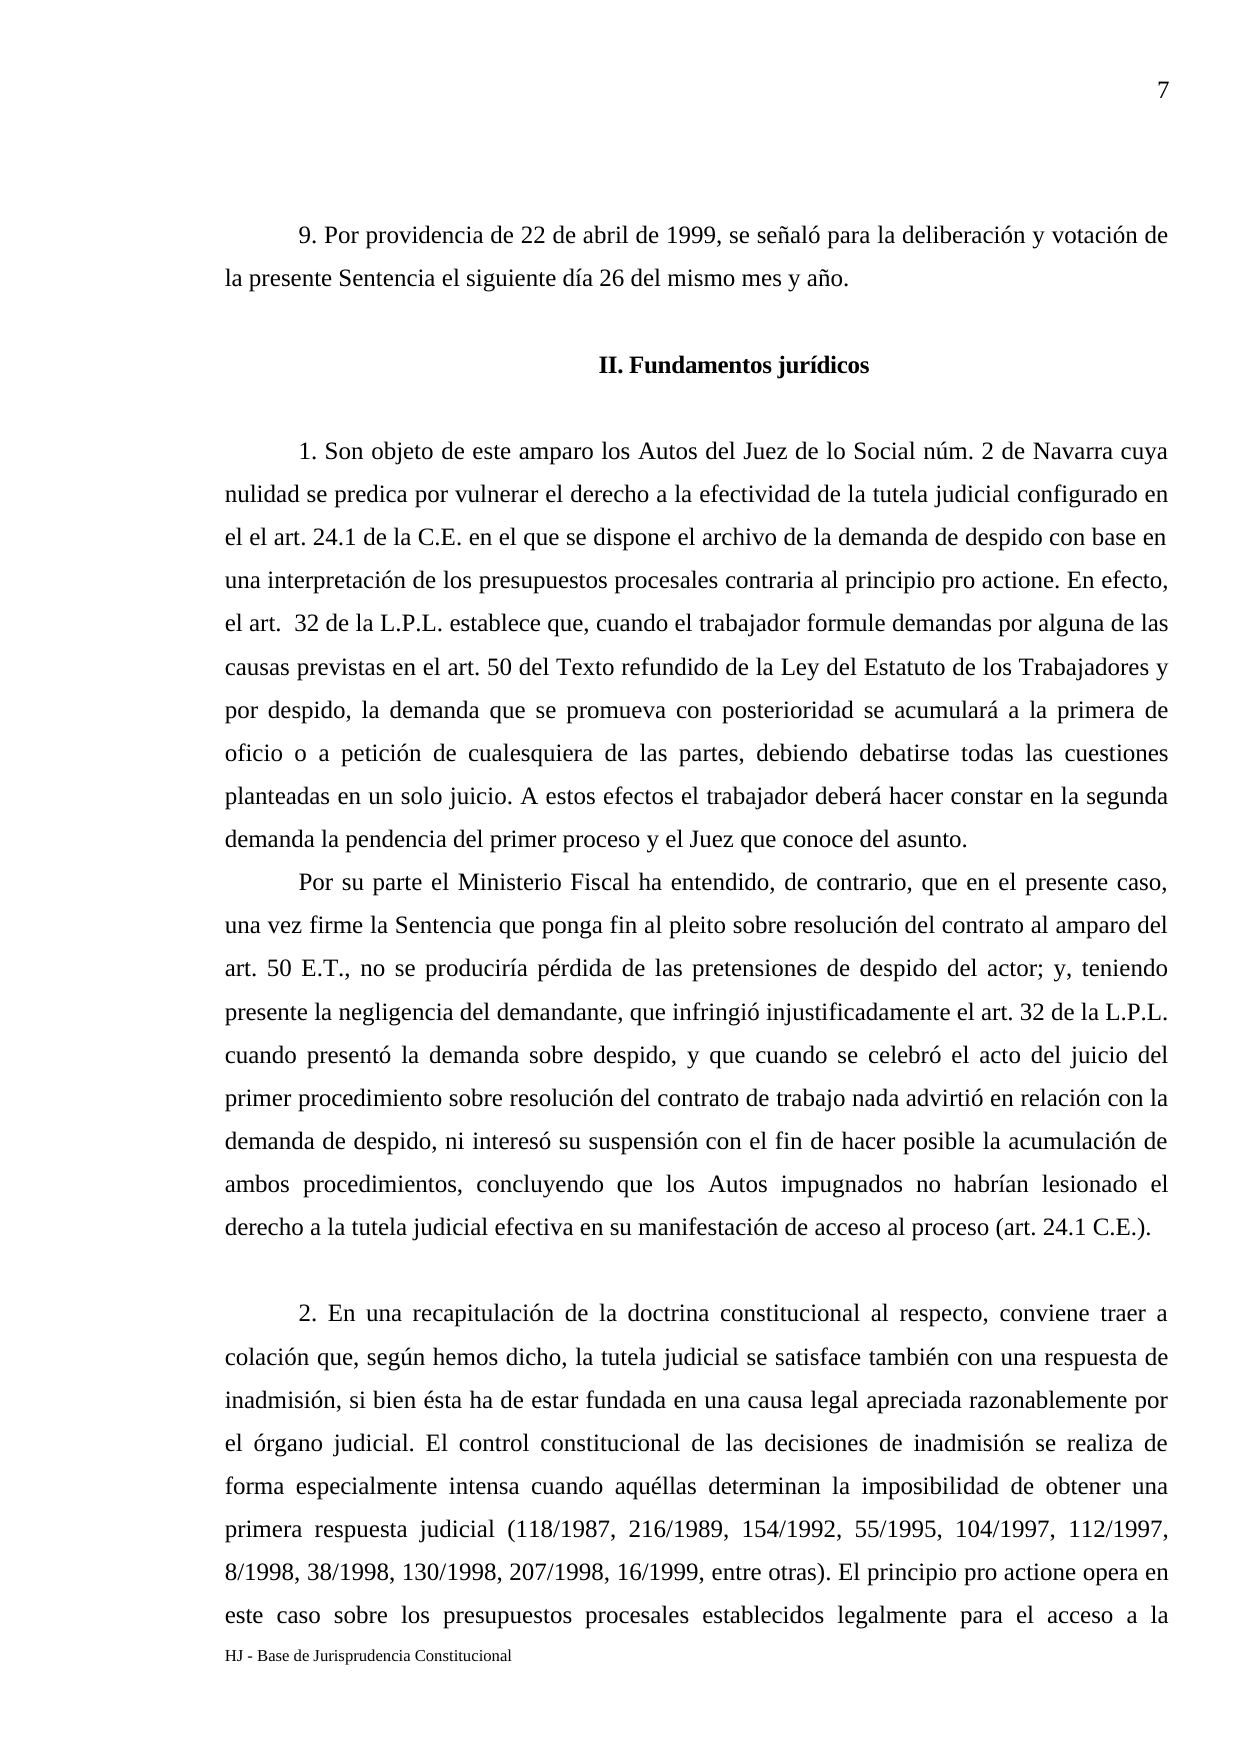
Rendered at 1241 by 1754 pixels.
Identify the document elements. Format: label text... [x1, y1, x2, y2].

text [224, 1298, 1169, 1629]
text 9. Por providencia de 22 de abril de 1999, se señaló para la deliberación y votación de la presente Sentencia el siguiente día 26 del mismo mes y año. [224, 220, 1169, 292]
text Por su parte el Ministerio Fiscal ha entendido, de contrario, que en el presente caso, una vez firme la Sentencia que ponga fin al pleito sobre resolución del contrato al amparo del art. 50 E.T., no se produciría pérdida de las pretensiones de despido del actor; y, teniendo presente la negligencia del demandante, que infringió injustificadamente el art. 32 de la L.P.L. cuando presentó la demanda sobre despido, y que cuando se celebró el acto del juicio del primer procedimiento sobre resolución del contrato de trabajo nada advirtió en relación con la demanda de despido, ni interesó su suspensión con el fin de hacer posible la acumulación de ambos procedimientos, concluyendo que los Autos impugnados no habrían lesionado el derecho a la tutela judicial efectiva en su manifestación de acceso al proceso (art. 24.1 C.E.). [224, 867, 1169, 1241]
subtitle II. Fundamentos jurídicos [224, 350, 1169, 378]
text 1. Son objeto de este amparo los Autos del Juez de lo Social núm. 2 de Navarra cuya nulidad se predica por vulnerar el derecho a la efectividad de la tutela judicial configurado en el el art. 24.1 de la C.E. en el que se dispone el archivo de la demanda de despido con base en una interpretación de los presupuestos procesales contraria al principio pro actione. En efecto, el art. 32 de la L.P.L. establece que, cuando el trabajador formule demandas por alguna de las causas previstas en el art. 50 del Texto refundido de la Ley del Estatuto de los Trabajadores y por despido, la demanda que se promueva con posterioridad se acumulará a la primera de oficio o a petición de cualesquiera de las partes, debiendo debatirse todas las cuestiones planteadas en un solo juicio. A estos efectos el trabajador deberá hacer constar en la segunda demanda la pendencia del primer proceso y el Juez que conoce del asunto. [224, 436, 1169, 853]
